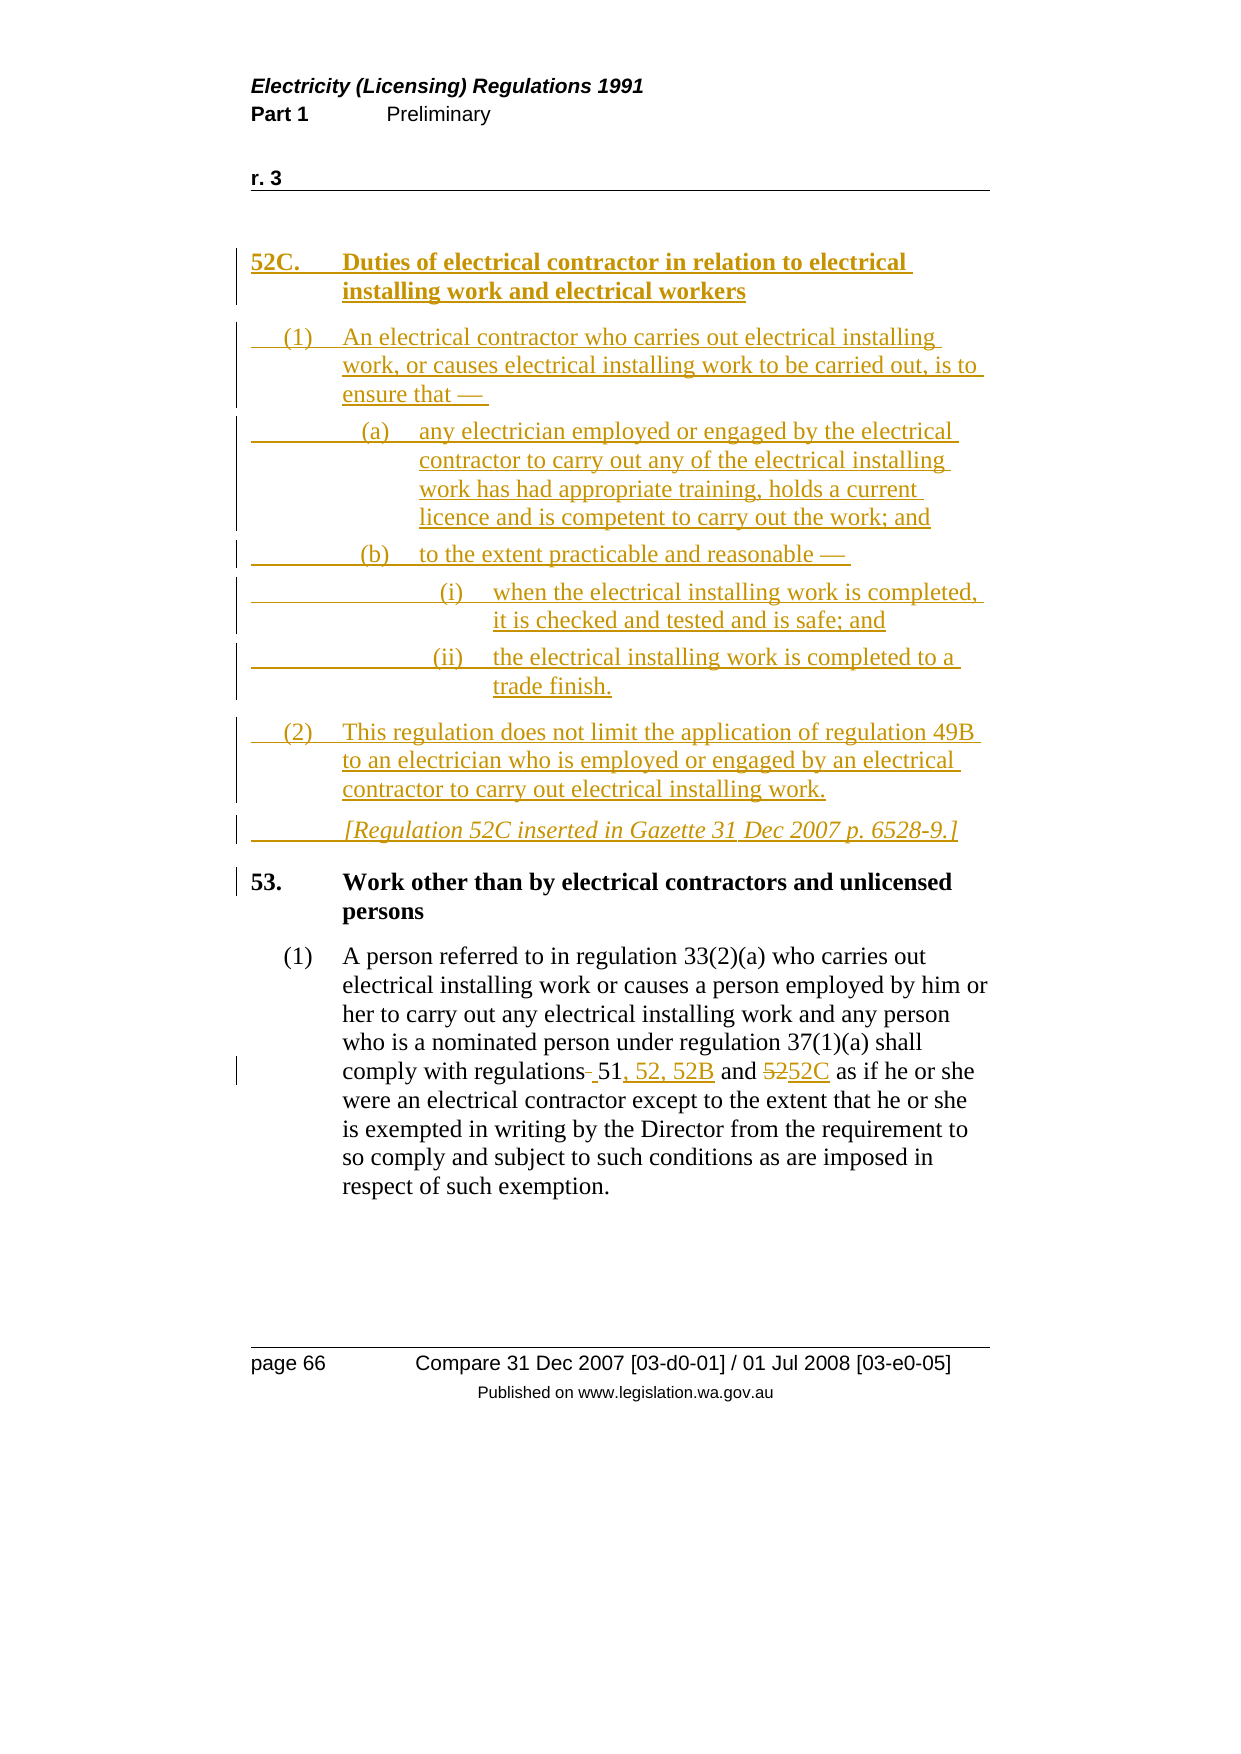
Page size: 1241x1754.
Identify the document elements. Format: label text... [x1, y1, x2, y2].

text (1) A person referred to in regulation 33(2)(a) who carries out electrical installing work or causes a person employed by him or her to carry out any electrical installing work and any person who is a nominated person under regulation 37(1)(a) shall comply with regulations51 and as if he or she were an electrical contractor except to the extent that he or she is exempted in writing by the Director from the requirement to so comply and subject to such conditions as are imposed in respect of such exemption. [251, 941, 990, 1200]
subtitle 53. Work other than by electrical contractors and unlicensed persons [251, 867, 990, 924]
